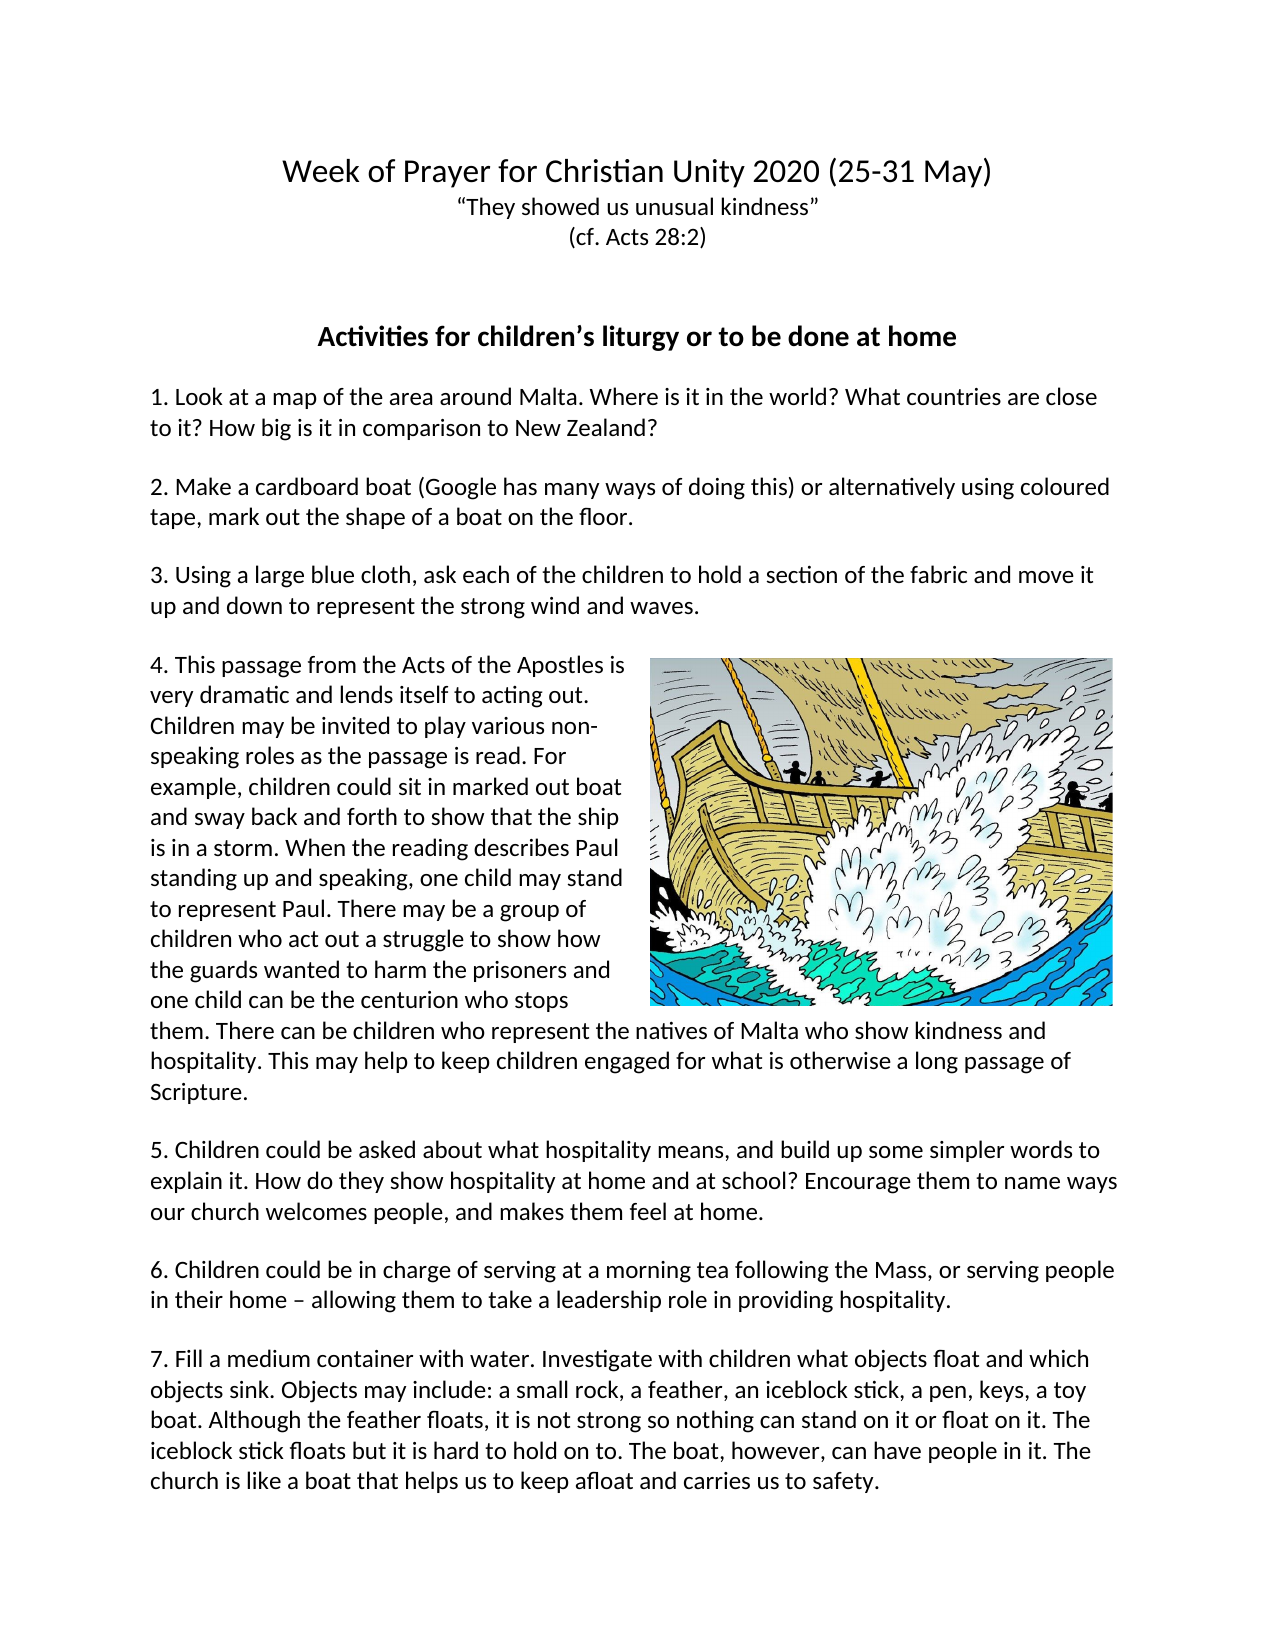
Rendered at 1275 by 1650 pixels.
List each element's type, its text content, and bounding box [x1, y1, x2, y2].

text 7. Fill a medium container with water. Investigate with children what objects float and which objects sink. Objects may include: a small rock, a feather, an iceblock stick, a pen, keys, a toy boat. Although the feather floats, it is not strong so nothing can stand on it or float on it. The iceblock stick floats but it is hard to hold on to. The boat, however, can have people in it. The church is like a boat that helps us to keep afloat and carries us to safety. [150, 1343, 1125, 1496]
text “They showed us unusual kindness” [150, 191, 1125, 221]
picture [650, 658, 1113, 1006]
text Week of Prayer for Christian Unity 2020 (25-31 May) [150, 150, 1125, 191]
text 3. Using a large blue cloth, ask each of the children to hold a section of the fabric and move it up and down to represent the strong wind and waves. [150, 560, 1125, 621]
text Activities for children’s liturgy or to be done at home [150, 318, 1125, 353]
text (cf. Acts 28:2) [150, 221, 1125, 252]
text 1. Look at a map of the area around Malta. Where is it in the world? What countries are close to it? How big is it in comparison to New Zealand? [150, 382, 1125, 443]
text 2. Make a cardboard boat (Google has many ways of doing this) or alternatively using coloured tape, mark out the shape of a boat on the floor. [150, 471, 1125, 532]
text 5. Children could be asked about what hospitality means, and build up some simpler words to explain it. How do they show hospitality at home and at school? Encourage them to name ways our church welcomes people, and makes them feel at home. [150, 1134, 1125, 1226]
text 6. Children could be in charge of serving at a morning tea following the Mass, or serving people in their home – allowing them to take a leadership role in providing hospitality. [150, 1254, 1125, 1315]
